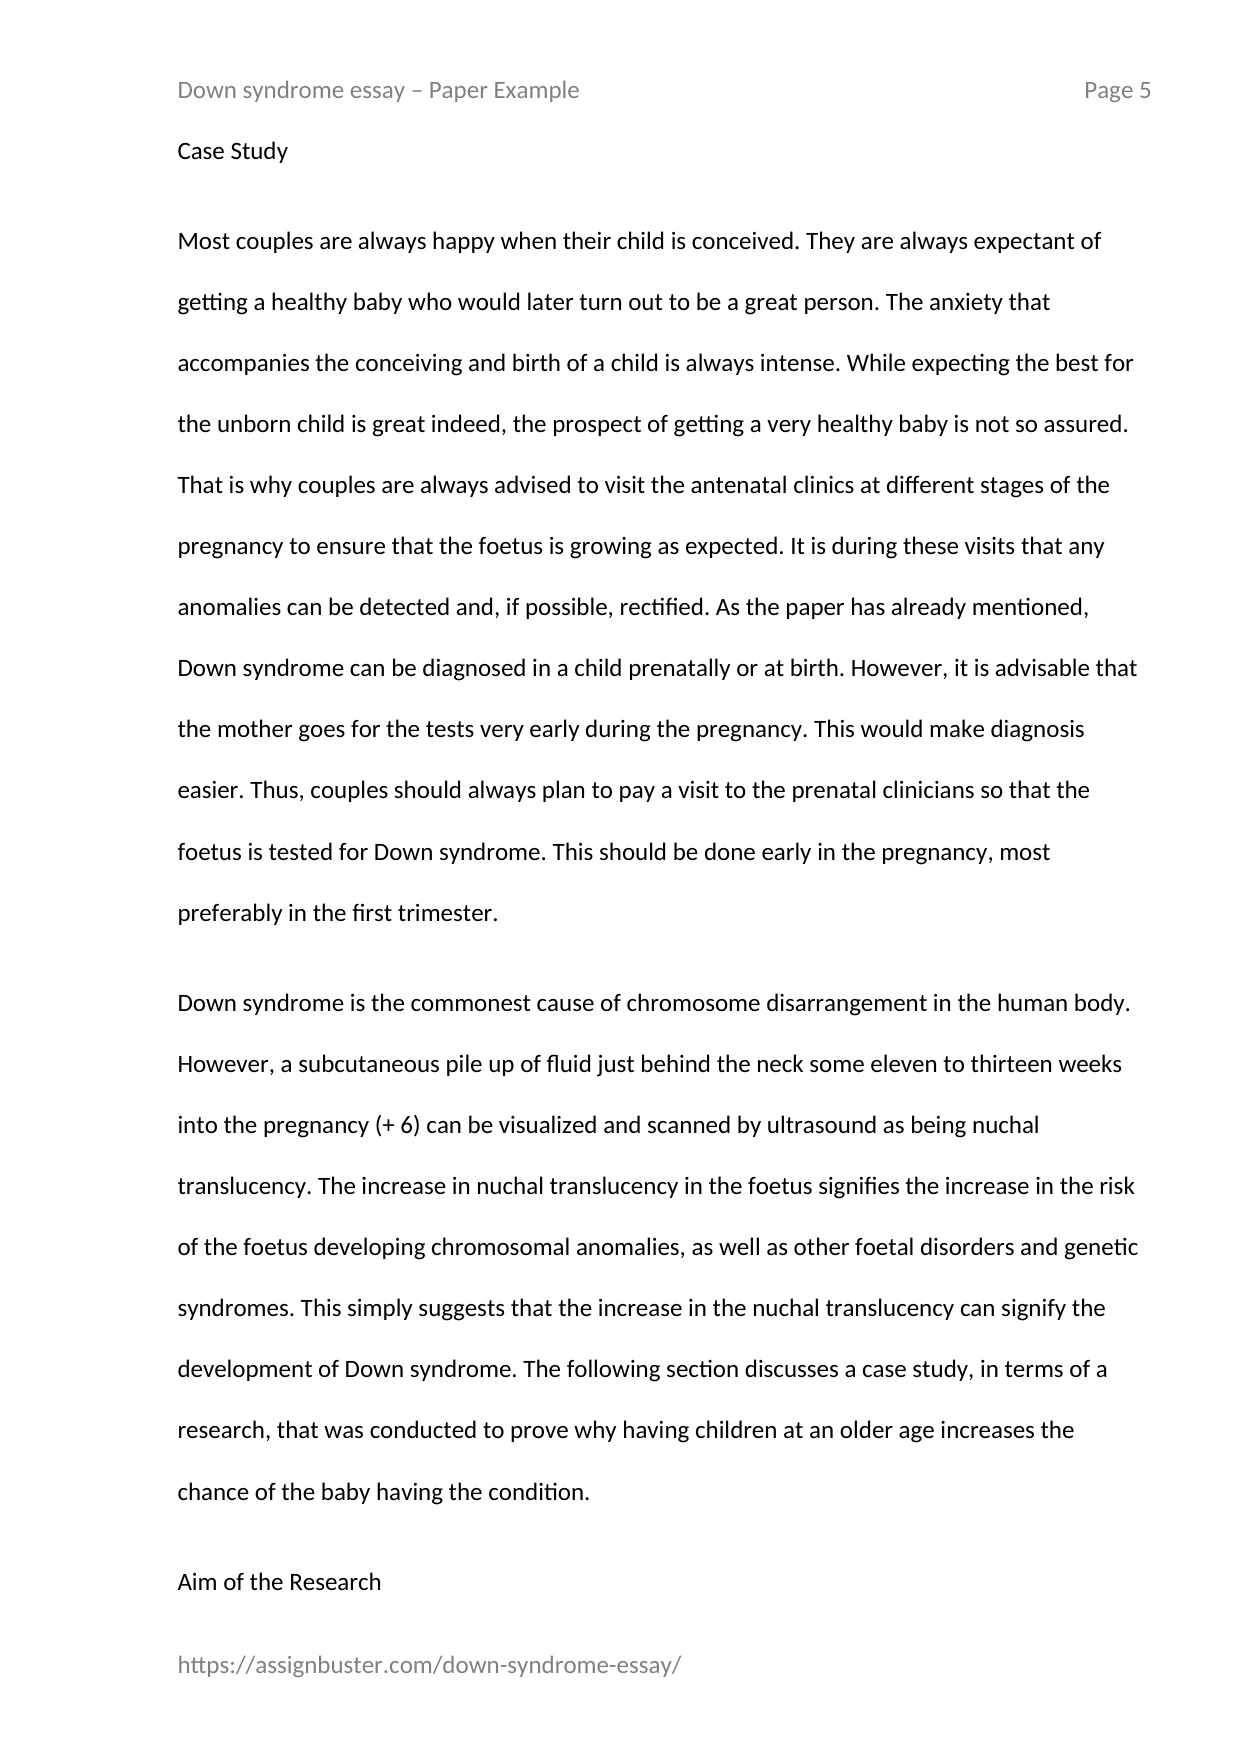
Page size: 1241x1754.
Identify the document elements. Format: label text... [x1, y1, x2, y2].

text Most couples are always happy when their child is conceived. They are always expectant of getting a healthy baby who would later turn out to be a great person. The anxiety that accompanies the conceiving and birth of a child is always intense. While expecting the best for the unborn child is great indeed, the prospect of getting a very healthy baby is not so assured. That is why couples are always advised to visit the antenatal clinics at different stages of the pregnancy to ensure that the foetus is growing as expected. It is during these visits that any anomalies can be detected and, if possible, rectified. As the paper has already mentioned, Down syndrome can be diagnosed in a child prenatally or at birth. However, it is advisable that the mother goes for the tests very early during the pregnancy. This would make diagnosis easier. Thus, couples should always plan to pay a visit to the prenatal clinicians so that the foetus is tested for Down syndrome. This should be done early in the pregnancy, most preferably in the first trimester. [177, 225, 1152, 927]
text Aim of the Research [177, 1566, 1152, 1597]
text Down syndrome is the commonest cause of chromosome disarrangement in the human body. However, a subcutaneous pile up of fluid just behind the neck some eleven to thirteen weeks into the pregnancy (+ 6) can be visualized and scanned by ultrasound as being nuchal translucency. The increase in nuchal translucency in the foetus signifies the increase in the risk of the foetus developing chromosomal anomalies, as well as other foetal disorders and genetic syndromes. This simply suggests that the increase in the nuchal translucency can signify the development of Down syndrome. The following section discusses a case study, in terms of a research, that was conducted to prove why having children at an older age increases the chance of the baby having the condition. [177, 987, 1152, 1506]
text Case Study [177, 135, 1152, 165]
